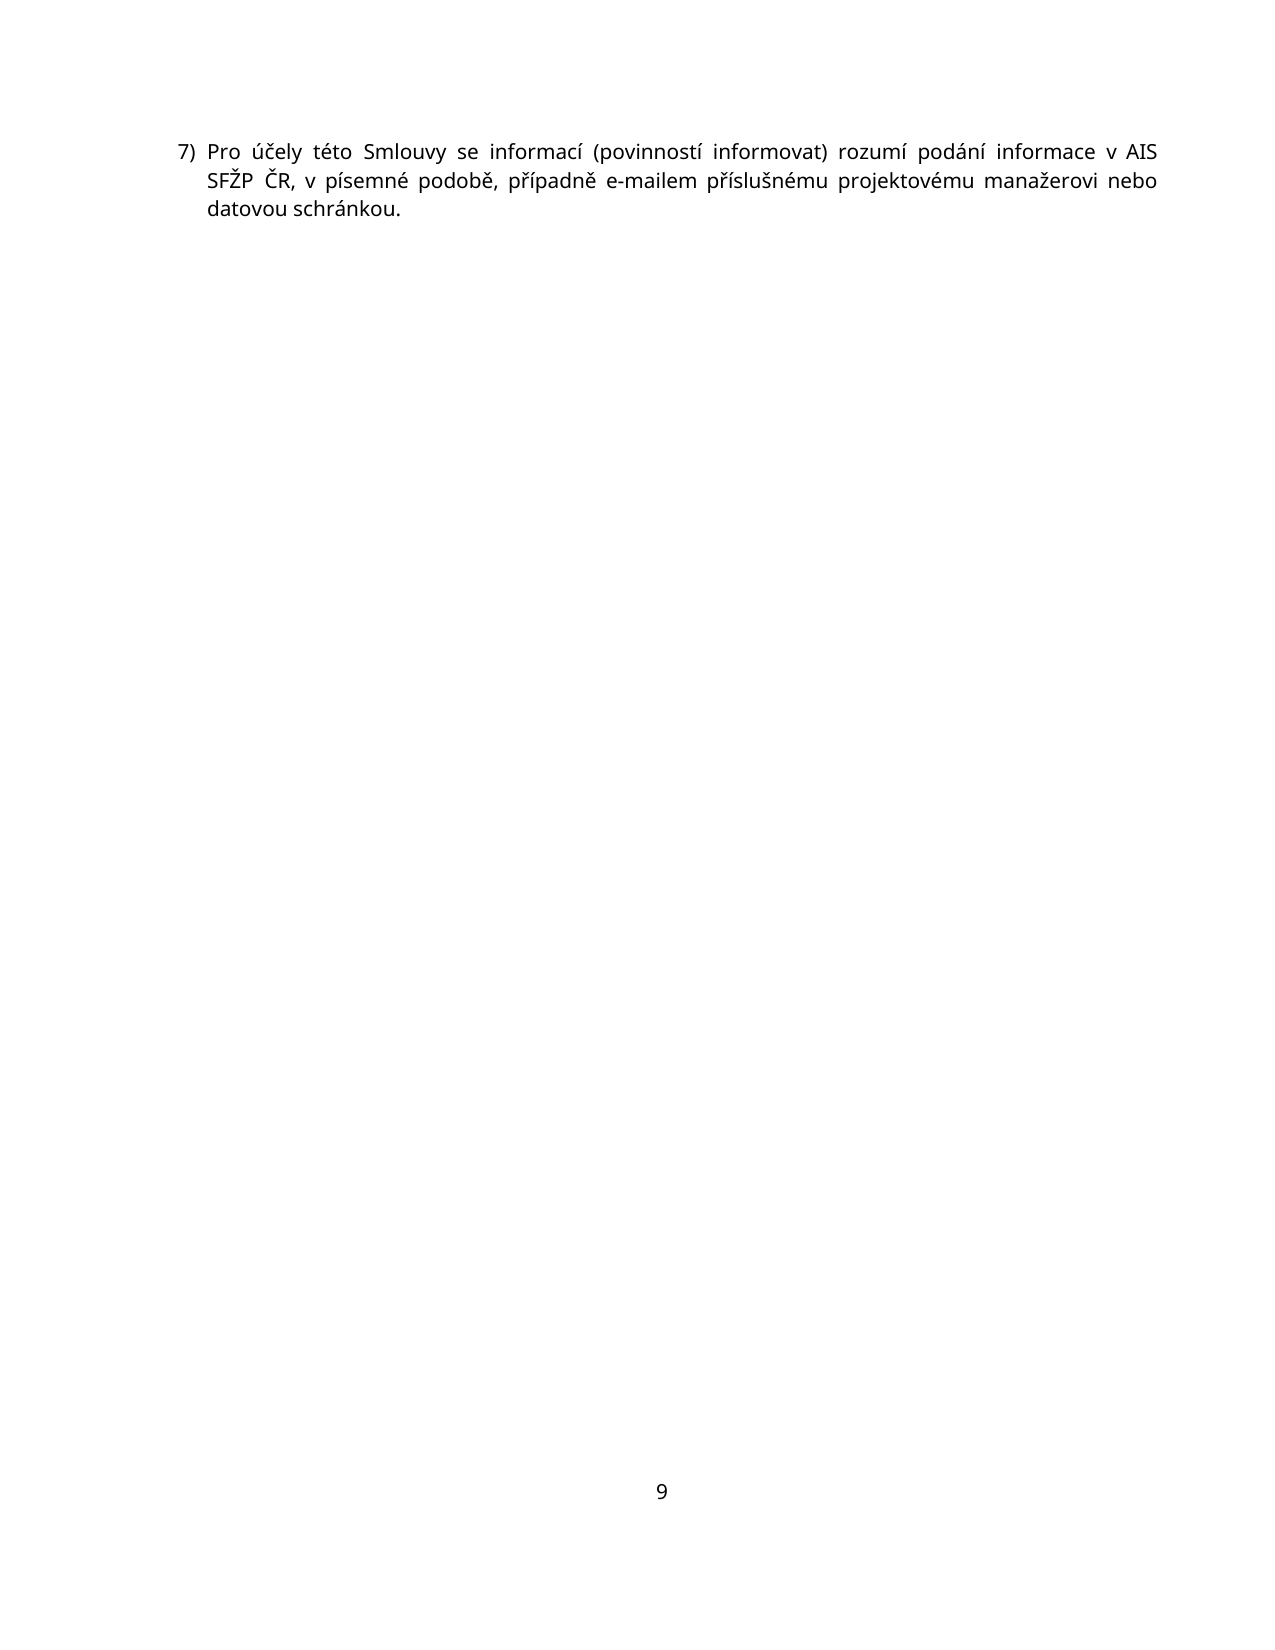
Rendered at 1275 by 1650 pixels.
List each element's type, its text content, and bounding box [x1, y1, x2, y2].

list Pro účely této Smlouvy se informací (povinností informovat) rozumí podání informace v AIS SFŽP ČR, v písemné podobě, případně e-mailem příslušnému projektovému manažerovi nebo datovou schránkou. [177, 137, 1157, 223]
